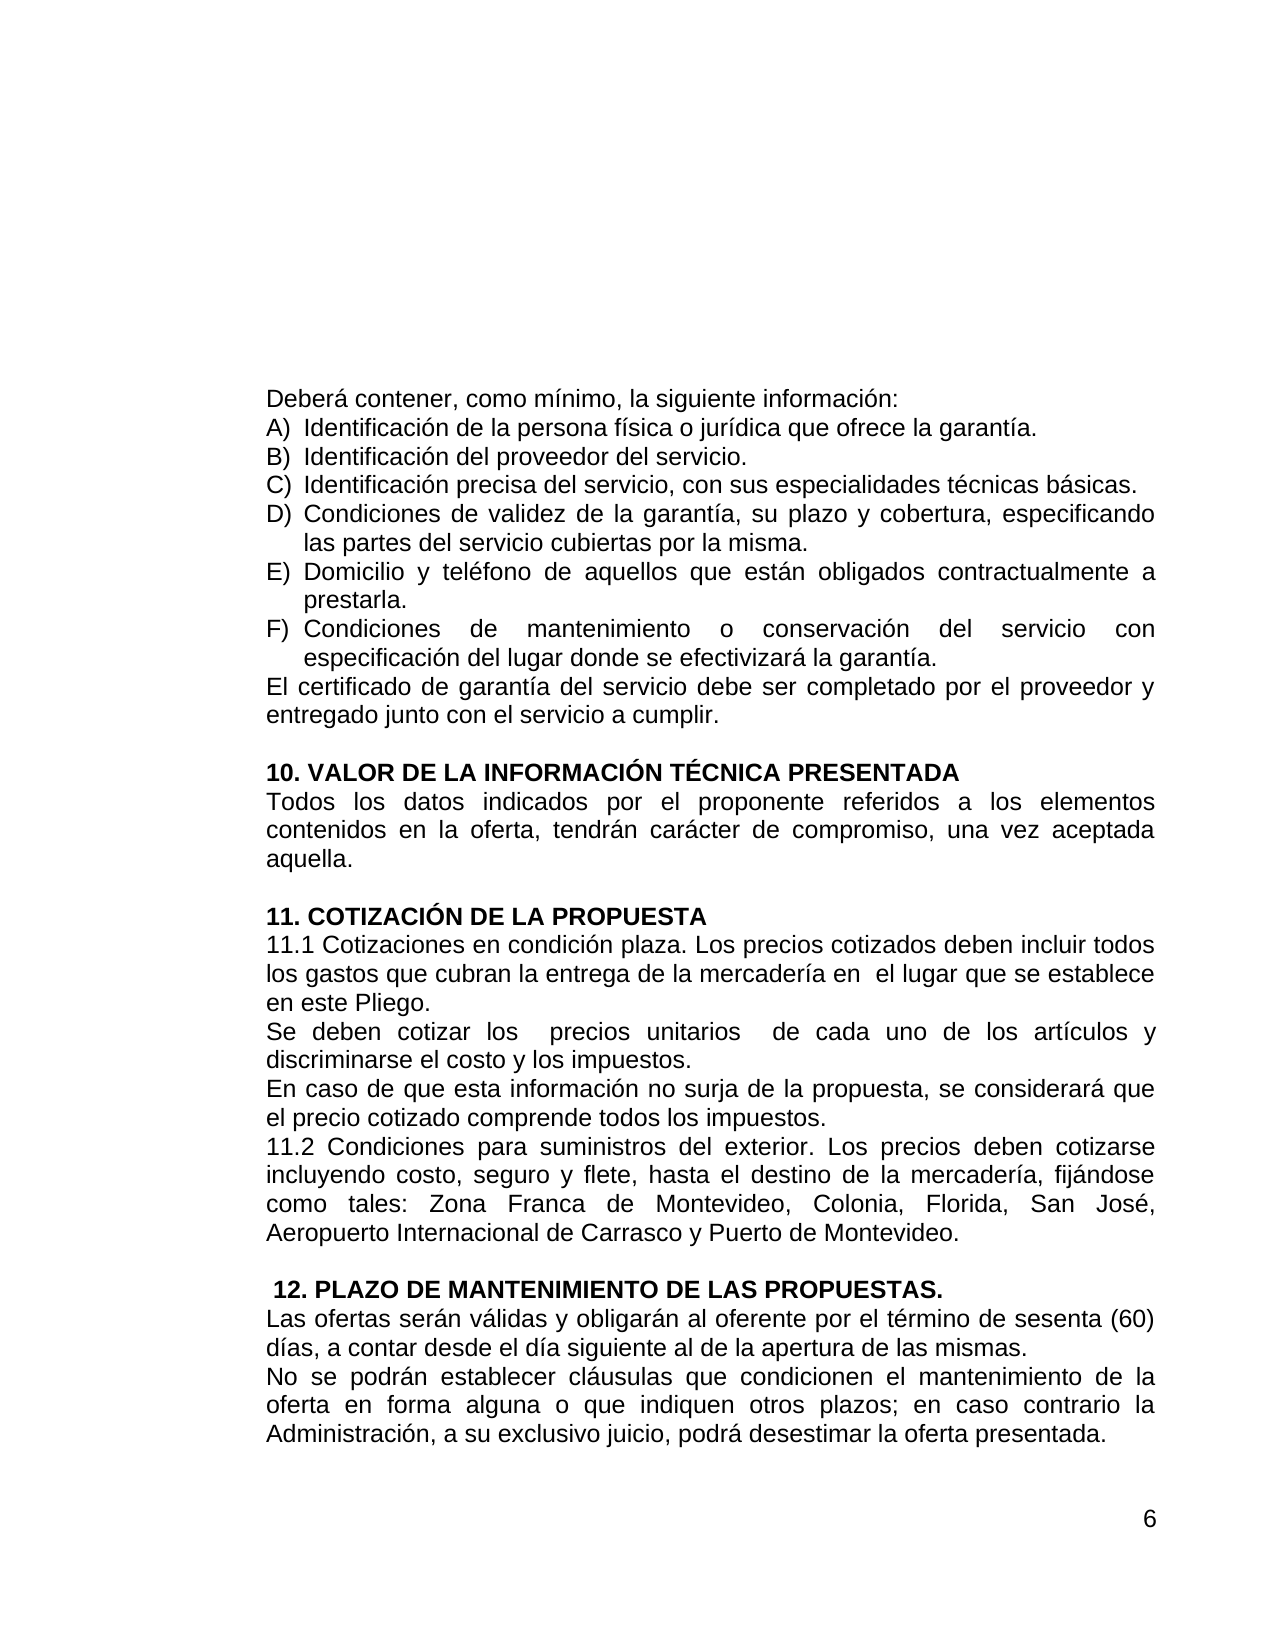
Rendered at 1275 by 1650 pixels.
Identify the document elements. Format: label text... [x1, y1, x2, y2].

list Condiciones de validez de la garantía, su plazo y cobertura, especificando las partes del servicio cubiertas por la misma. [266, 499, 1157, 556]
text Deberá contener, como mínimo, la siguiente información: [266, 384, 1157, 413]
text 11.1 Cotizaciones en condición plaza. Los precios cotizados deben incluir todos los gastos que cubran la entrega de la mercadería en el lugar que se establece en este Pliego. [266, 930, 1157, 1016]
list Identificación del proveedor del servicio. [266, 441, 1157, 470]
text 11.2 Condiciones para suministros del exterior. Los precios deben cotizarse incluyendo costo, seguro y flete, hasta el destino de la mercadería, fijándose como tales: Zona Franca de Montevideo, Colonia, Florida, San José, Aeropuerto Internacional de Carrasco y Puerto de Montevideo. [266, 1131, 1157, 1246]
text 10. VALOR DE LA INFORMACIÓN TÉCNICA PRESENTADA [266, 758, 1157, 786]
text Las ofertas serán válidas y obligarán al oferente por el término de sesenta (60) días, a contar desde el día siguiente al de la apertura de las mismas. [266, 1304, 1157, 1361]
text 12. PLAZO DE MANTENIMIENTO DE LAS PROPUESTAS. [266, 1275, 1157, 1304]
text En caso de que esta información no surja de la propuesta, se considerará que el precio cotizado comprende todos los impuestos. [266, 1074, 1157, 1131]
list Identificación precisa del servicio, con sus especialidades técnicas básicas. [266, 470, 1157, 499]
list Domicilio y teléfono de aquellos que están obligados contractualmente a prestarla. [266, 556, 1157, 614]
text No se podrán establecer cláusulas que condicionen el mantenimiento de la oferta en forma alguna o que indiquen otros plazos; en caso contrario la Administración, a su exclusivo juicio, podrá desestimar la oferta presentada. [266, 1361, 1157, 1448]
list Condiciones de mantenimiento o conservación del servicio con especificación del lugar donde se efectivizará la garantía. [266, 614, 1157, 671]
text 11. COTIZACIÓN DE LA PROPUESTA [266, 901, 1157, 930]
text Todos los datos indicados por el proponente referidos a los elementos contenidos en la oferta, tendrán carácter de compromiso, una vez aceptada aquella. [266, 786, 1157, 873]
text Se deben cotizar los precios unitarios de cada uno de los artículos y discriminarse el costo y los impuestos. [266, 1016, 1157, 1074]
text El certificado de garantía del servicio debe ser completado por el proveedor y entregado junto con el servicio a cumplir. [266, 671, 1157, 729]
list Identificación de la persona física o jurídica que ofrece la garantía. [266, 413, 1157, 441]
